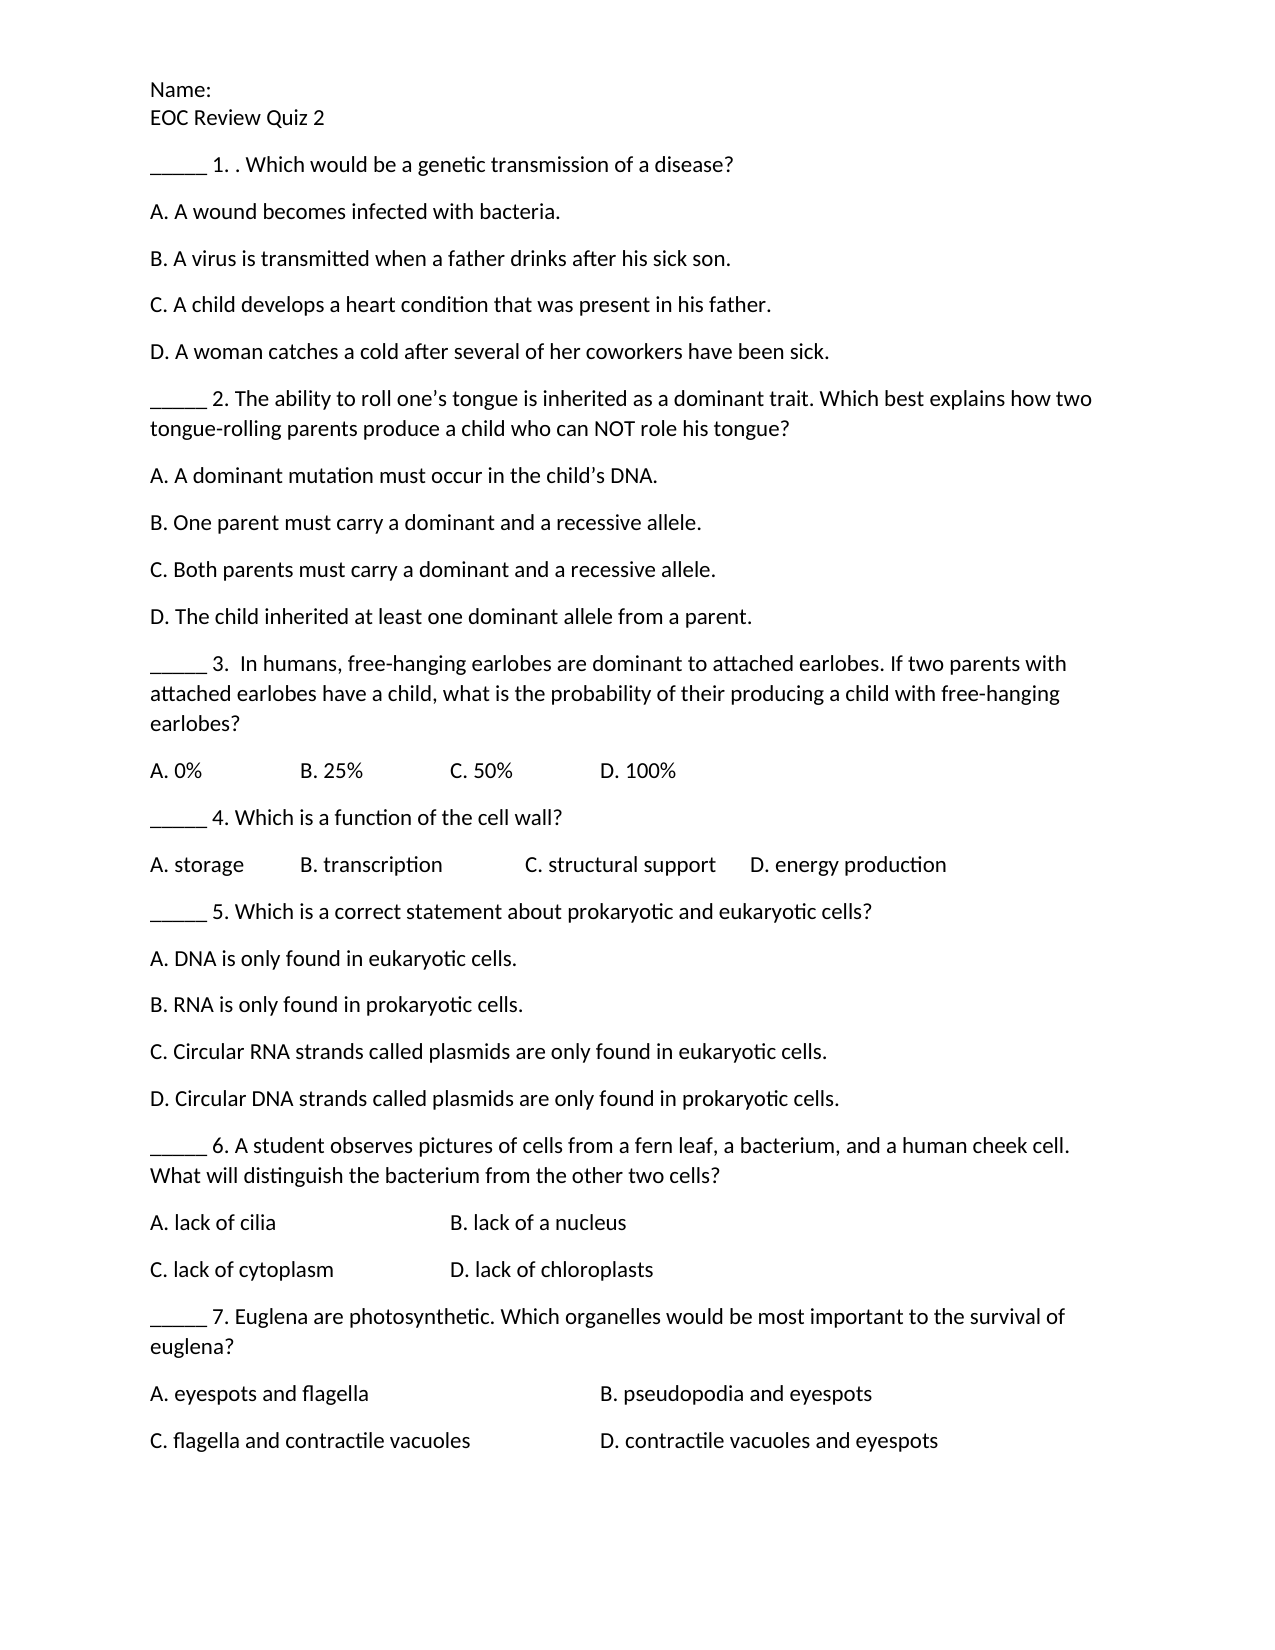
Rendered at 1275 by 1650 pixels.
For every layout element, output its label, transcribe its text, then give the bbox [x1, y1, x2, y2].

text D. Circular DNA strands called plasmids are only found in prokaryotic cells. [150, 1084, 1125, 1112]
text _____ 6. A student observes pictures of cells from a fern leaf, a bacterium, and a human cheek cell. What will distinguish the bacterium from the other two cells? [150, 1131, 1125, 1189]
text B. A virus is transmitted when a father drinks after his sick son. [150, 244, 1125, 272]
text _____ 3. In humans, free-hanging earlobes are dominant to attached earlobes. If two parents with attached earlobes have a child, what is the probability of their producing a child with free-hanging earlobes? [150, 649, 1125, 737]
text _____ 1. . Which would be a genetic transmission of a disease? [150, 150, 1125, 178]
text C. lack of cytoplasm D. lack of chloroplasts [150, 1255, 1125, 1283]
text A. DNA is only found in eukaryotic cells. [150, 944, 1125, 972]
text B. One parent must carry a dominant and a recessive allele. [150, 508, 1125, 536]
text C. flagella and contractile vacuoles D. contractile vacuoles and eyespots [150, 1426, 1125, 1454]
text A. storage B. transcription C. structural support D. energy production [150, 850, 1125, 878]
text D. A woman catches a cold after several of her coworkers have been sick. [150, 337, 1125, 366]
text A. A dominant mutation must occur in the child’s DNA. [150, 461, 1125, 489]
text C. Both parents must carry a dominant and a recessive allele. [150, 555, 1125, 583]
text C. Circular RNA strands called plasmids are only found in eukaryotic cells. [150, 1037, 1125, 1066]
text _____ 5. Which is a correct statement about prokaryotic and eukaryotic cells? [150, 897, 1125, 925]
text _____ 7. Euglena are photosynthetic. Which organelles would be most important to the survival of euglena? [150, 1302, 1125, 1360]
text B. RNA is only found in prokaryotic cells. [150, 991, 1125, 1019]
text _____ 2. The ability to roll one’s tongue is inherited as a dominant trait. Which best explains how two tongue-rolling parents produce a child who can NOT role his tongue? [150, 384, 1125, 443]
text A. A wound becomes infected with bacteria. [150, 197, 1125, 225]
text A. 0% B. 25% C. 50% D. 100% [150, 756, 1125, 784]
text D. The child inherited at least one dominant allele from a parent. [150, 602, 1125, 630]
text A. eyespots and flagella B. pseudopodia and eyespots [150, 1379, 1125, 1407]
text _____ 4. Which is a function of the cell wall? [150, 803, 1125, 831]
text A. lack of cilia B. lack of a nucleus [150, 1208, 1125, 1236]
text C. A child develops a heart condition that was present in his father. [150, 291, 1125, 319]
